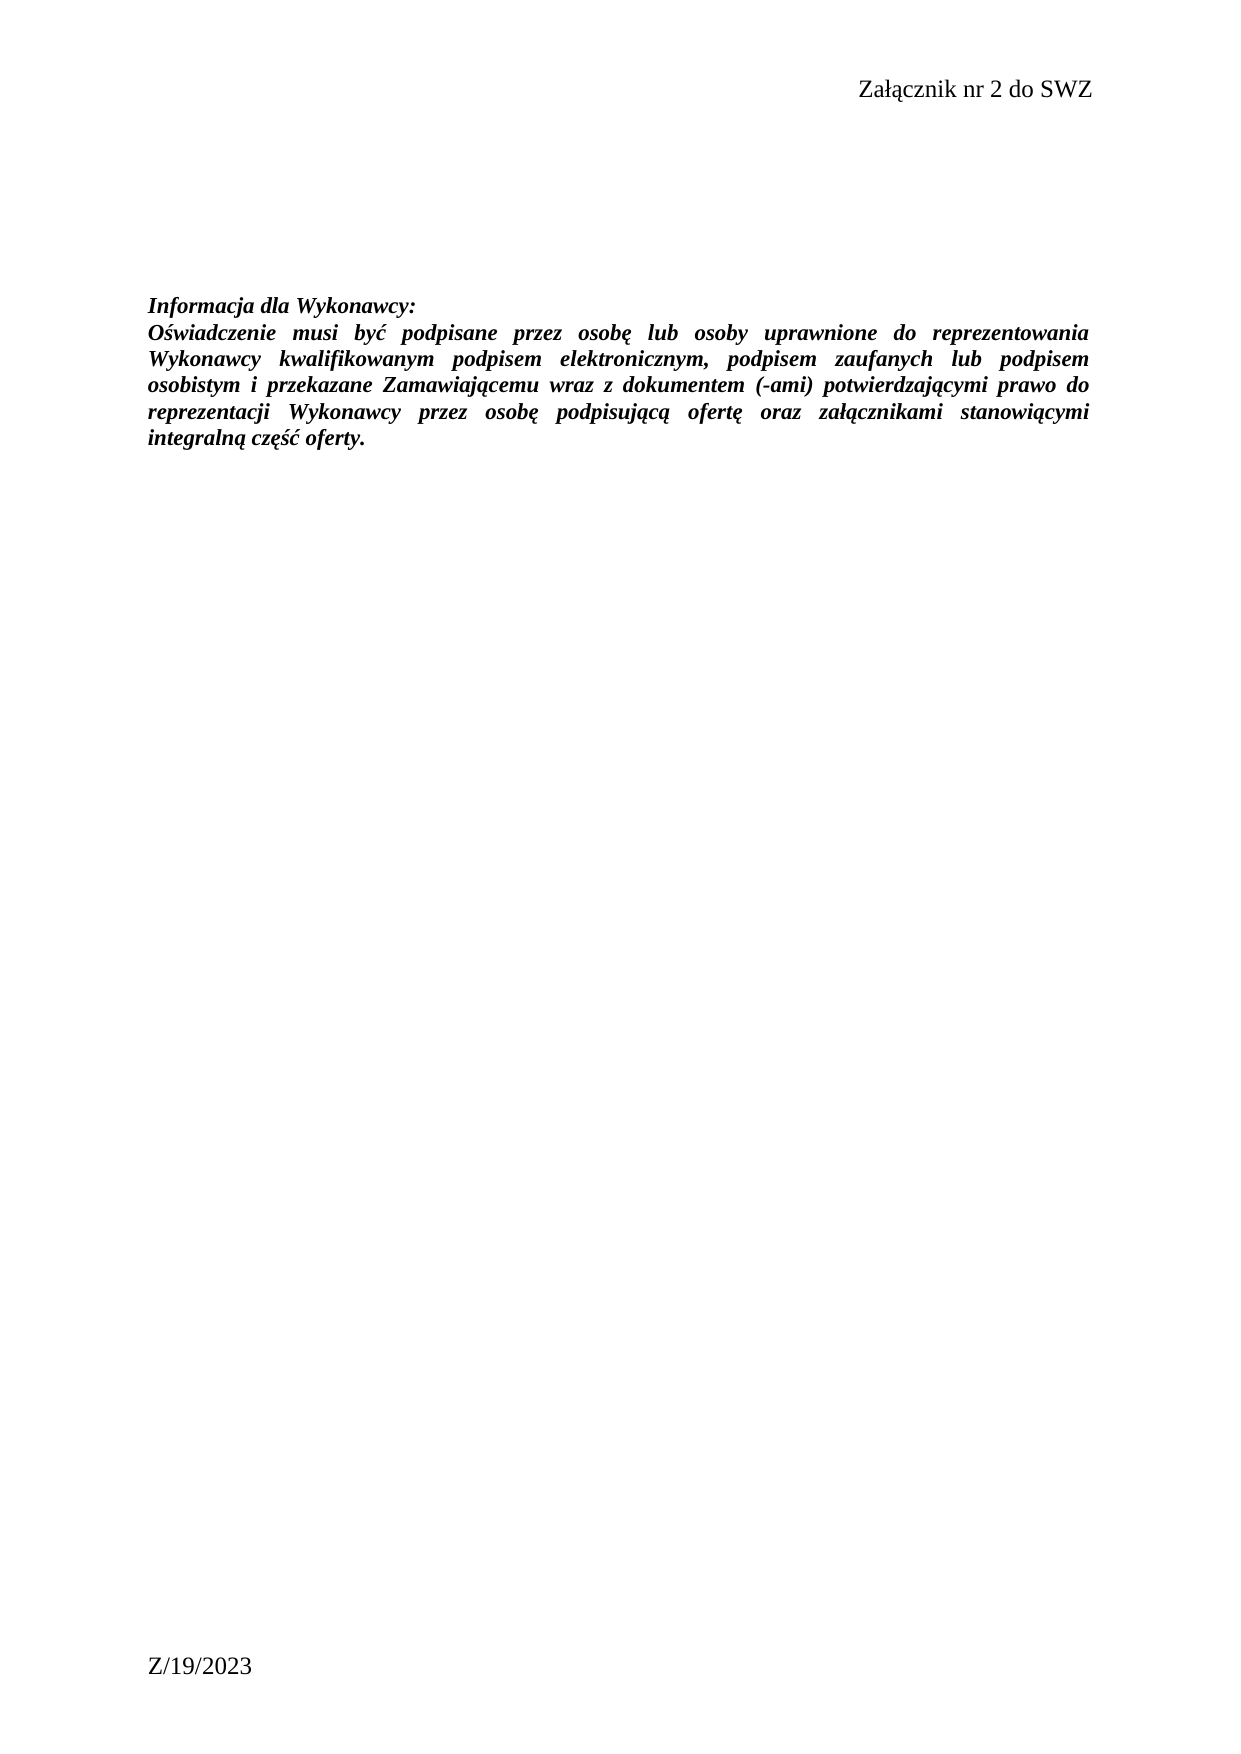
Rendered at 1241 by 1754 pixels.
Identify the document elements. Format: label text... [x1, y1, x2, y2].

text Oświadczenie musi być podpisane przez osobę lub osoby uprawnione do reprezentowania Wykonawcy kwalifikowanym podpisem elektronicznym, podpisem zaufanych lub podpisem osobistym i przekazane Zamawiającemu wraz z dokumentem (-ami) potwierdzającymi prawo do reprezentacji Wykonawcy przez osobę podpisującą ofertę oraz załącznikami stanowiącymi integralną część oferty. [148, 319, 1093, 450]
text Informacja dla Wykonawcy: [148, 292, 1093, 319]
